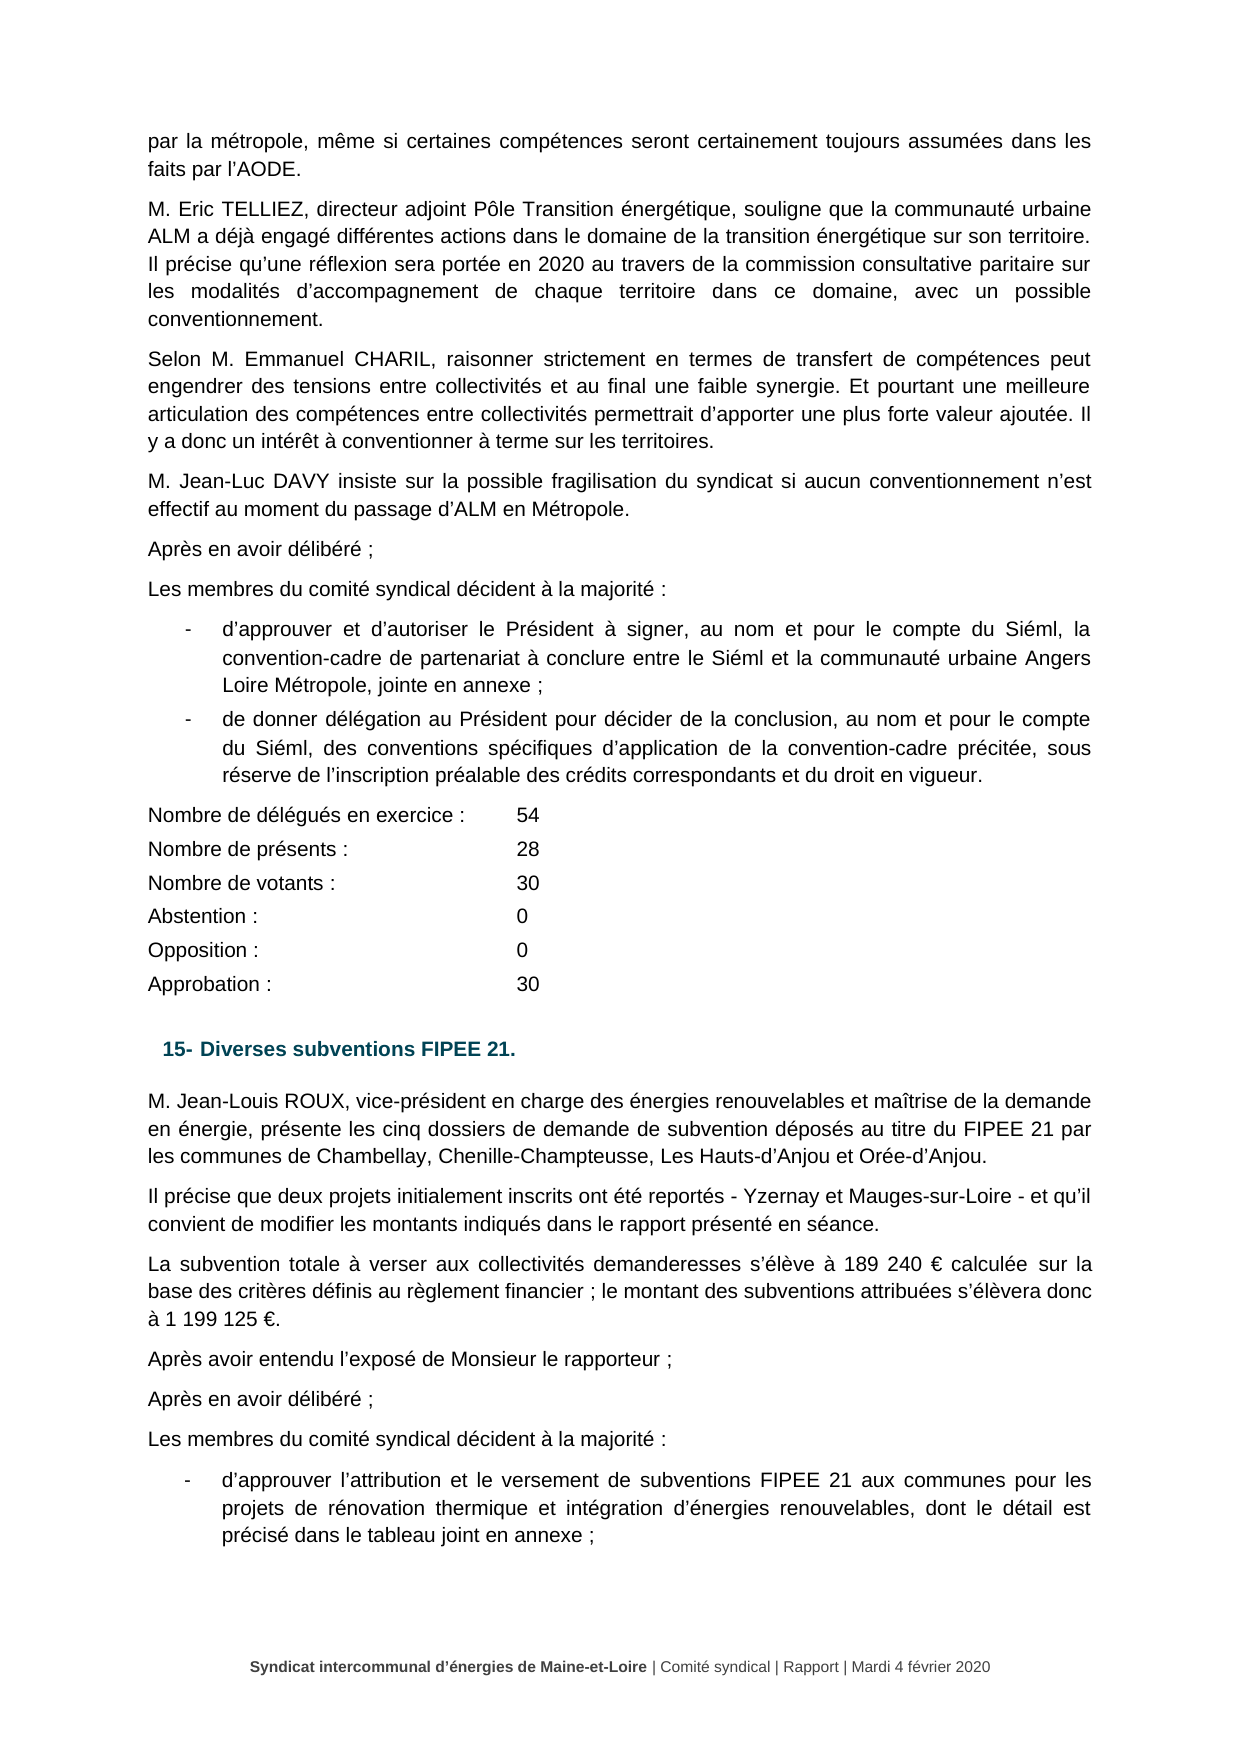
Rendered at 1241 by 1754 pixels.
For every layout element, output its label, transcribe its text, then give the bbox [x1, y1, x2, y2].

text Après en avoir délibéré ; [148, 1387, 1092, 1411]
text M. Jean-Louis ROUX, vice-président en charge des énergies renouvelables et maîtrise de la demande en énergie, présente les cinq dossiers de demande de subvention déposés au titre du FIPEE 21 par les communes de Chambellay, Chenille-Champteusse, Les Hauts-d’Anjou et Orée-d’Anjou. [148, 1089, 1092, 1168]
text Les membres du comité syndical décident à la majorité : [148, 1427, 1092, 1451]
text d’approuver l’attribution et le versement de subventions FIPEE 21 aux communes pour les projets de rénovation thermique et intégration d’énergies renouvelables, dont le détail est précisé dans le tableau joint en annexe ; [184, 1467, 1092, 1547]
text d’approuver et d’autoriser le Président à signer, au nom et pour le compte du Siéml, la convention-cadre de partenariat à conclure entre le Siéml et la communauté urbaine Angers Loire Métropole, jointe en annexe ; [185, 616, 1092, 697]
text Selon M. Emmanuel CHARIL, raisonner en termes de compétences peut engendrer des collectivités. Et pourtant une meilleure articulation des compétences entre collectivités permettrait d’apporter valeur ajoutée. Il y a donc un intérêt à conventionner à terme sur les territoires. [148, 346, 1092, 453]
text M. Eric TELLIEZ, directeur adjoint Pôle Transition énergétique, souligne que la communauté urbaine ALM a déjà engagé différentes actions dans le domaine de la transition énergétique sur son territoire. Il précise qu’une réflexion sera portée en 2020 au travers de la commission consultative paritaire sur les modalités d’accompagnement de chaque territoire dans ce domaine, avec un possible conventionnement. [148, 196, 1092, 330]
text Il précise que deux projets initialement inscrits ont été reportés - Yzernay et Mauges-sur-Loire - et qu’il convient de modifier les montants indiqués dans le rapport présenté en séance. [148, 1184, 1092, 1236]
text Nombre de présents : 28 [148, 837, 1092, 861]
text Après avoir entendu l’exposé de Monsieur le rapporteur ; [148, 1347, 1092, 1371]
text Après en avoir délibéré ; [148, 536, 1092, 560]
text Diverses subventions FIPEE 21. [162, 1037, 1092, 1061]
text Nombre de votants : 30 [148, 871, 1092, 894]
text Approbation : 30 [148, 972, 1092, 996]
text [148, 129, 1092, 180]
text Nombre de délégués en exercice : 54 [148, 803, 1092, 827]
text M. Jean-Luc DAVY insiste sur la possible fragilisation du syndicat si aucun conventionnement n’est effectif au moment du passage d’ALM en Métropole. [148, 469, 1092, 520]
text Opposition : 0 [148, 938, 1092, 962]
text La subvention totale à verser aux collectivités demanderesses s’élève à 189 240 € calculée sur la base des critères définis au règlement financier ; le montant des subventions attribuées s’élèvera donc à 1 199 125 €. [148, 1252, 1092, 1331]
text Abstention : 0 [148, 904, 1092, 928]
text de donner délégation au Président pour décider de la conclusion, au nom et pour le compte du Siéml, des conventions spécifiques d’application de la convention-cadre précitée, sous réserve de l’inscription préalable des crédits correspondants et du droit en vigueur. [185, 707, 1092, 787]
text Les membres du comité syndical décident à la majorité : [148, 576, 1092, 600]
